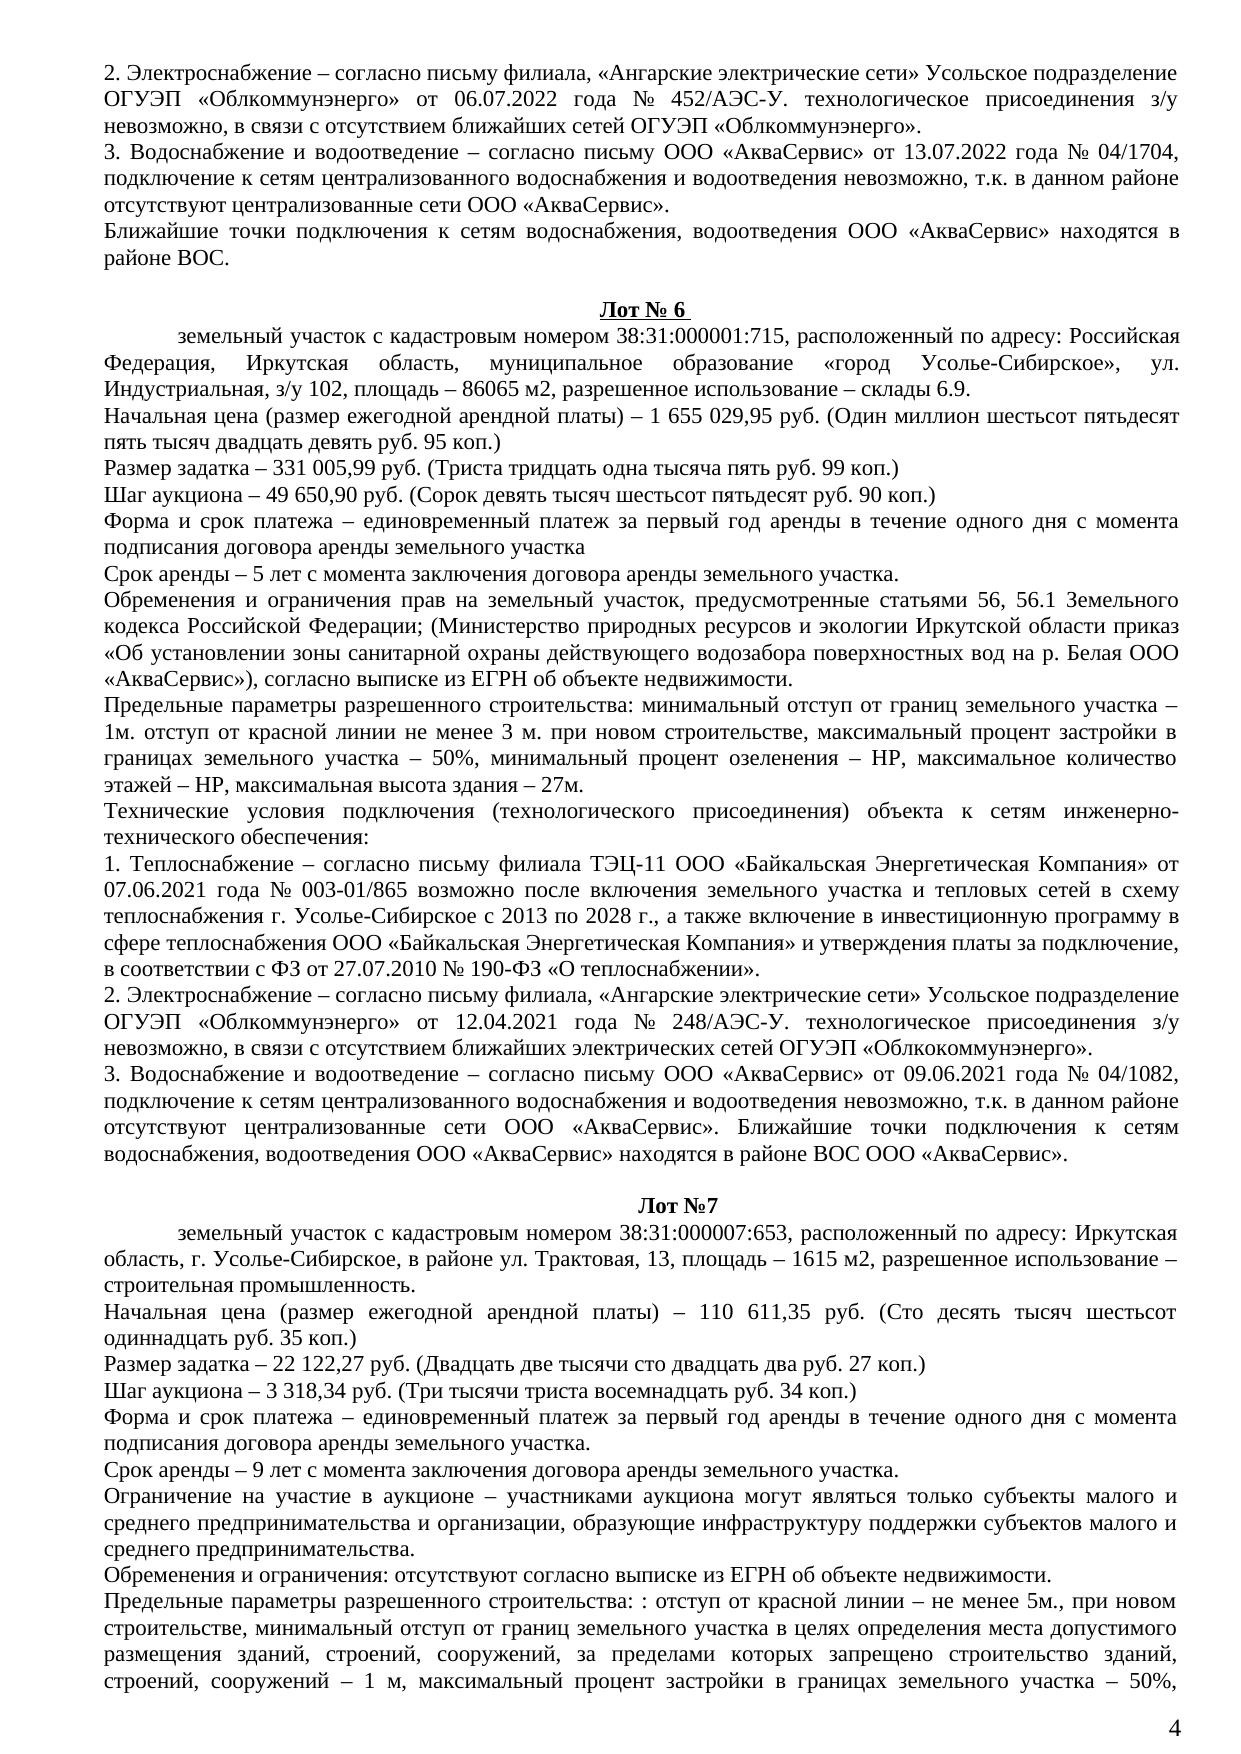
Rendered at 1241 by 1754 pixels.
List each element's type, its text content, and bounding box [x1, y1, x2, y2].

text Начальная цена (размер ежегодной арендной платы) – 1 655 029,95 руб. (Один миллион шестьсот пятьдесят пять тысяч двадцать девять руб. 95 коп.) [103, 402, 1181, 454]
text Шаг аукциона – 3 318,34 руб. (Три тысячи триста восемнадцать руб. 34 коп.) [103, 1377, 1179, 1403]
text Ограничение на участие в аукционе – участниками аукциона могут являться только субъекты малого и среднего предпринимательства и организации, образующие инфраструктуру поддержки субъектов малого и среднего предпринимательства. [103, 1482, 1179, 1561]
text Лот № 6 [103, 296, 1181, 323]
text земельный участок с кадастровым номером 38:31:000007:653, расположенный по адресу: Иркутская область, г. Усолье-Сибирское, в районе ул. Трактовая, 13, площадь – 1615 м2, разрешенное использование – строительная промышленность. [103, 1219, 1179, 1298]
text 2. Электроснабжение – согласно письму филиала, «Ангарские электрические сети» Усольское подразделение ОГУЭП «Облкоммунэнерго» от 06.07.2022 года № 452/АЭС-У. технологическое присоединения з/у невозможно, в связи с отсутствием ближайших сетей ОГУЭП «Облкоммунэнерго». [103, 59, 1179, 138]
text Размер задатка – 22 122,27 руб. (Двадцать две тысячи сто двадцать два руб. 27 коп.) [103, 1350, 1179, 1377]
text Технические условия подключения (технологического присоединения) объекта к сетям инженерно-технического обеспечения: [103, 797, 1181, 850]
text Начальная цена (размер ежегодной арендной платы) – 110 611,35 руб. (Сто десять тысяч шестьсот одиннадцать руб. 35 коп.) [103, 1298, 1179, 1350]
text 3. Водоснабжение и водоотведение – согласно письму ООО «АкваСервис» от 13.07.2022 года № 04/1704, подключение к сетям централизованного водоснабжения и водоотведения невозможно, т.к. в данном районе отсутствуют централизованные сети ООО «АкваСервис». [103, 138, 1181, 217]
text Размер задатка – 331 005,99 руб. (Триста тридцать одна тысяча пять руб. 99 коп.) [103, 454, 1181, 481]
text Шаг аукциона – 49 650,90 руб. (Сорок девять тысяч шестьсот пятьдесят руб. 90 коп.) [103, 481, 1181, 507]
text 3. Водоснабжение и водоотведение – согласно письму ООО «АкваСервис» от 09.06.2021 года № 04/1082, подключение к сетям централизованного водоснабжения и водоотведения невозможно, т.к. в данном районе отсутствуют централизованные сети ООО «АкваСервис». Ближайшие точки подключения к сетям водоснабжения, водоотведения ООО «АкваСервис» находятся в районе ВОС ООО «АкваСервис». [103, 1061, 1181, 1166]
text 1. Теплоснабжение – согласно письму филиала ТЭЦ-11 ООО «Байкальская Энергетическая Компания» от 07.06.2021 года № 003-01/865 возможно после включения земельного участка и тепловых сетей в схему теплоснабжения г. Усолье-Сибирское с 2013 по 2028 г., а также включение в инвестиционную программу в сфере теплоснабжения ООО «Байкальская Энергетическая Компания» и утверждения платы за подключение, в соответствии с ФЗ от 27.07.2010 № 190-ФЗ «О теплоснабжении». [103, 850, 1181, 981]
text земельный участок с кадастровым номером 38:31:000001:715, расположенный по адресу: Российская Федерация, Иркутская область, муниципальное образование «город Усолье-Сибирское», ул. Индустриальная, з/у 102, площадь – 86065 м2, разрешенное использование – склады 6.9. [103, 323, 1181, 402]
text Лот №7 [103, 1192, 1179, 1219]
text Предельные параметры разрешенного строительства: минимальный отступ от границ земельного участка – 1м. отступ от красной линии не менее 3 м. при новом строительстве, максимальный процент застройки в границах земельного участка – 50%, минимальный процент озеленения – НР, максимальное количество этажей – НР, максимальная высота здания – 27м. [103, 692, 1179, 797]
text Срок аренды – 5 лет с момента заключения договора аренды земельного участка. [103, 560, 1181, 586]
text Ближайшие точки подключения к сетям водоснабжения, водоотведения ООО «АкваСервис» находятся в районе ВОС. [103, 217, 1181, 270]
text 2. Электроснабжение – согласно письму филиала, «Ангарские электрические сети» Усольское подразделение ОГУЭП «Облкоммунэнерго» от 12.04.2021 года № 248/АЭС-У. технологическое присоединения з/у невозможно, в связи с отсутствием ближайших электрических сетей ОГУЭП «Облкокоммунэнерго». [103, 981, 1181, 1061]
text Обременения и ограничения: отсутствуют согласно выписке из ЕГРН об объекте недвижимости. [103, 1561, 1179, 1588]
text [103, 1588, 1179, 1693]
text Форма и срок платежа – единовременный платеж за первый год аренды в течение одного дня с момента подписания договора аренды земельного участка [103, 507, 1181, 560]
text Срок аренды – 9 лет с момента заключения договора аренды земельного участка. [103, 1456, 1179, 1482]
text Обременения и ограничения прав на земельный участок, предусмотренные статьями 56, 56.1 Земельного кодекса Российской Федерации; (Министерство природных ресурсов и экологии Иркутской области приказ «Об установлении зоны санитарной охраны действующего водозабора поверхностных вод на р. Белая ООО «АкваСервис»), согласно выписке из ЕГРН об объекте недвижимости. [103, 586, 1181, 692]
text Форма и срок платежа – единовременный платеж за первый год аренды в течение одного дня с момента подписания договора аренды земельного участка. [103, 1403, 1179, 1456]
